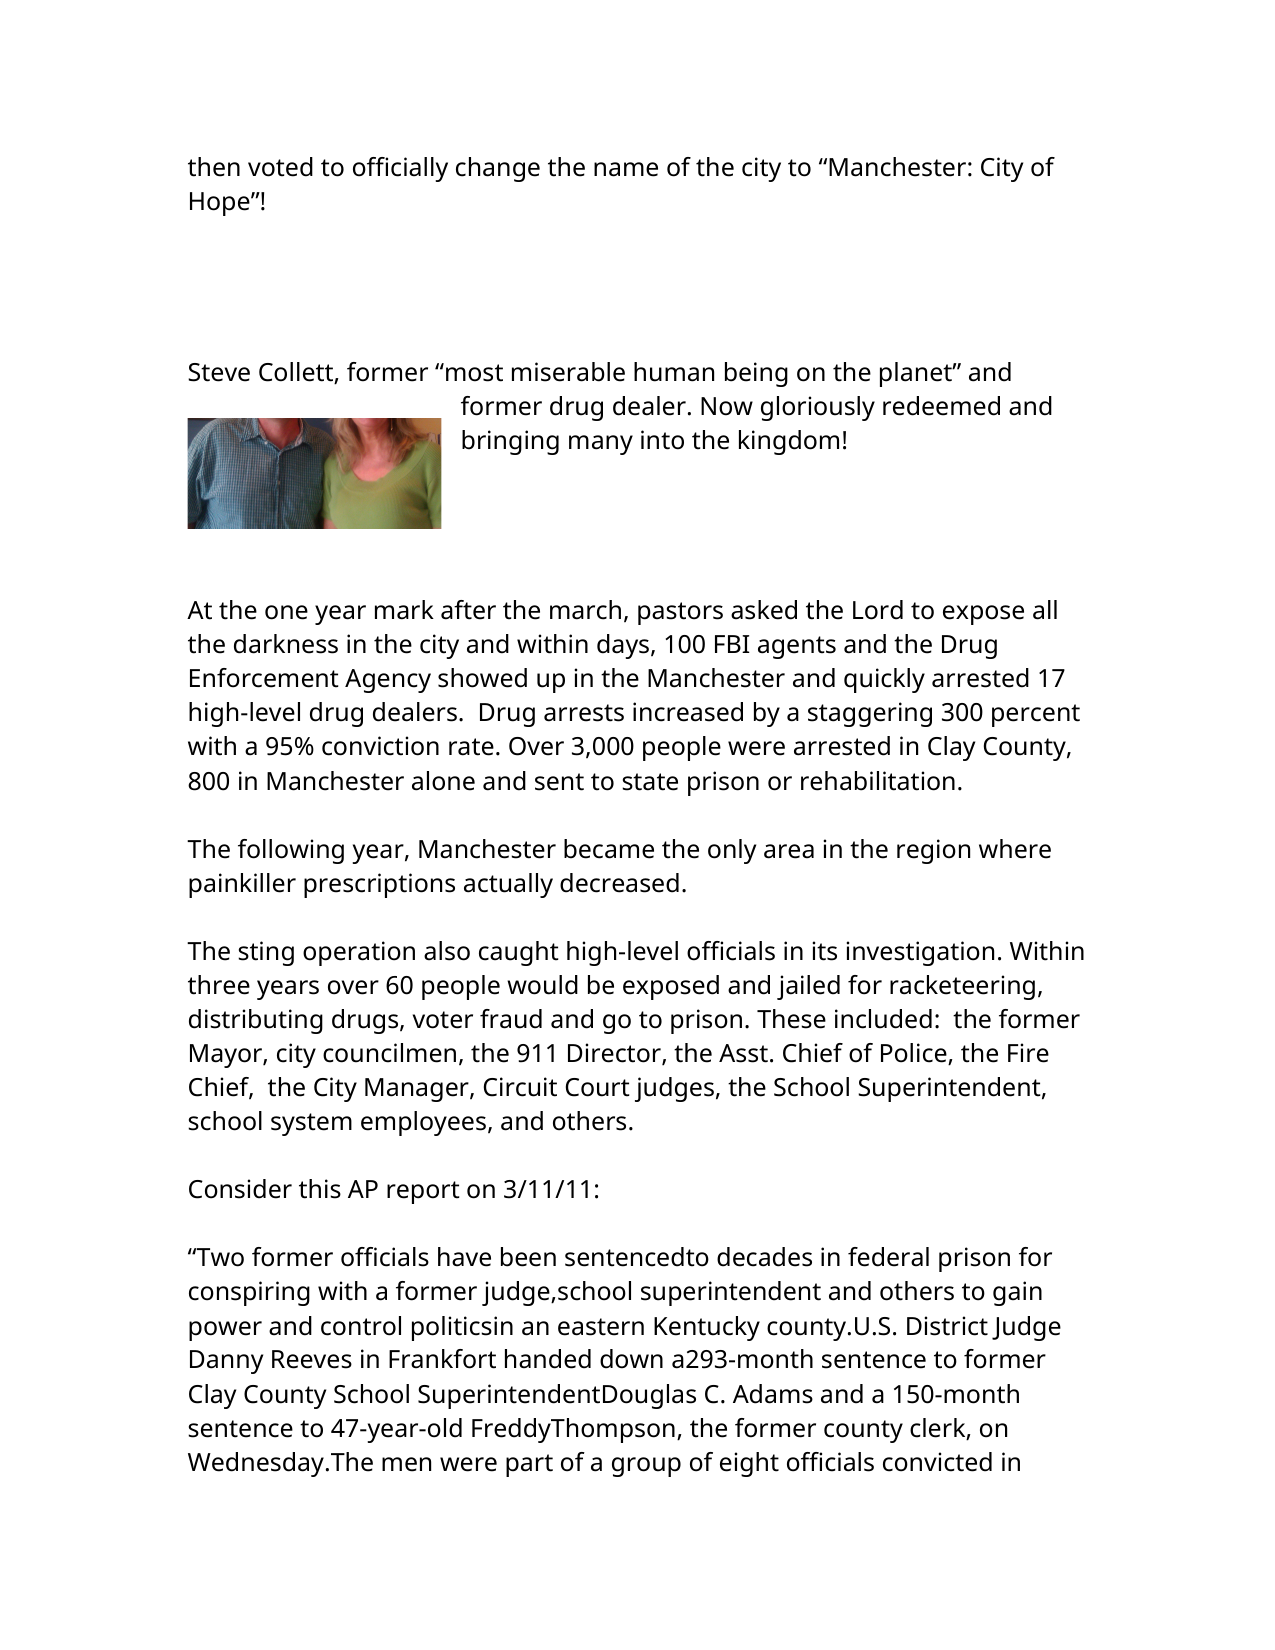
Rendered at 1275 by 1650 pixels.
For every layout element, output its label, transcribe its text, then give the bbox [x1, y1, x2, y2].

text The sting operation also caught high-level officials in its investigation. Within three years over 60 people would be exposed and jailed for racketeering, distributing drugs, voter fraud and go to prison. These included: the former Mayor, city councilmen, the 911 Director, the Asst. Chief of Police, the Fire Chief, the City Manager, Circuit Court judges, the School Superintendent, school system employees, and others. [187, 933, 1087, 1138]
text Consider this AP report on 3/11/11: [187, 1172, 1087, 1206]
picture [187, 420, 442, 529]
text Steve Collett, former “most miserable human being on the planet” and former drug dealer. Now gloriously redeemed and bringing many into the kingdom! [187, 354, 1087, 457]
text At the one year mark after the march, pastors asked the Lord to expose all the darkness in the city and within days, 100 FBI agents and the Drug Enforcement Agency showed up in the Manchester and quickly arrested 17 high-level drug dealers. Drug arrests increased by a staggering 300 percent with a 95% conviction rate. Over 3,000 people were arrested in Clay County, 800 in Manchester alone and sent to state prison or rehabilitation. [187, 593, 1087, 797]
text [187, 150, 1087, 218]
text The following year, Manchester became the only area in the region where painkiller prescriptions actually decreased. [187, 831, 1087, 899]
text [187, 1240, 1087, 1478]
